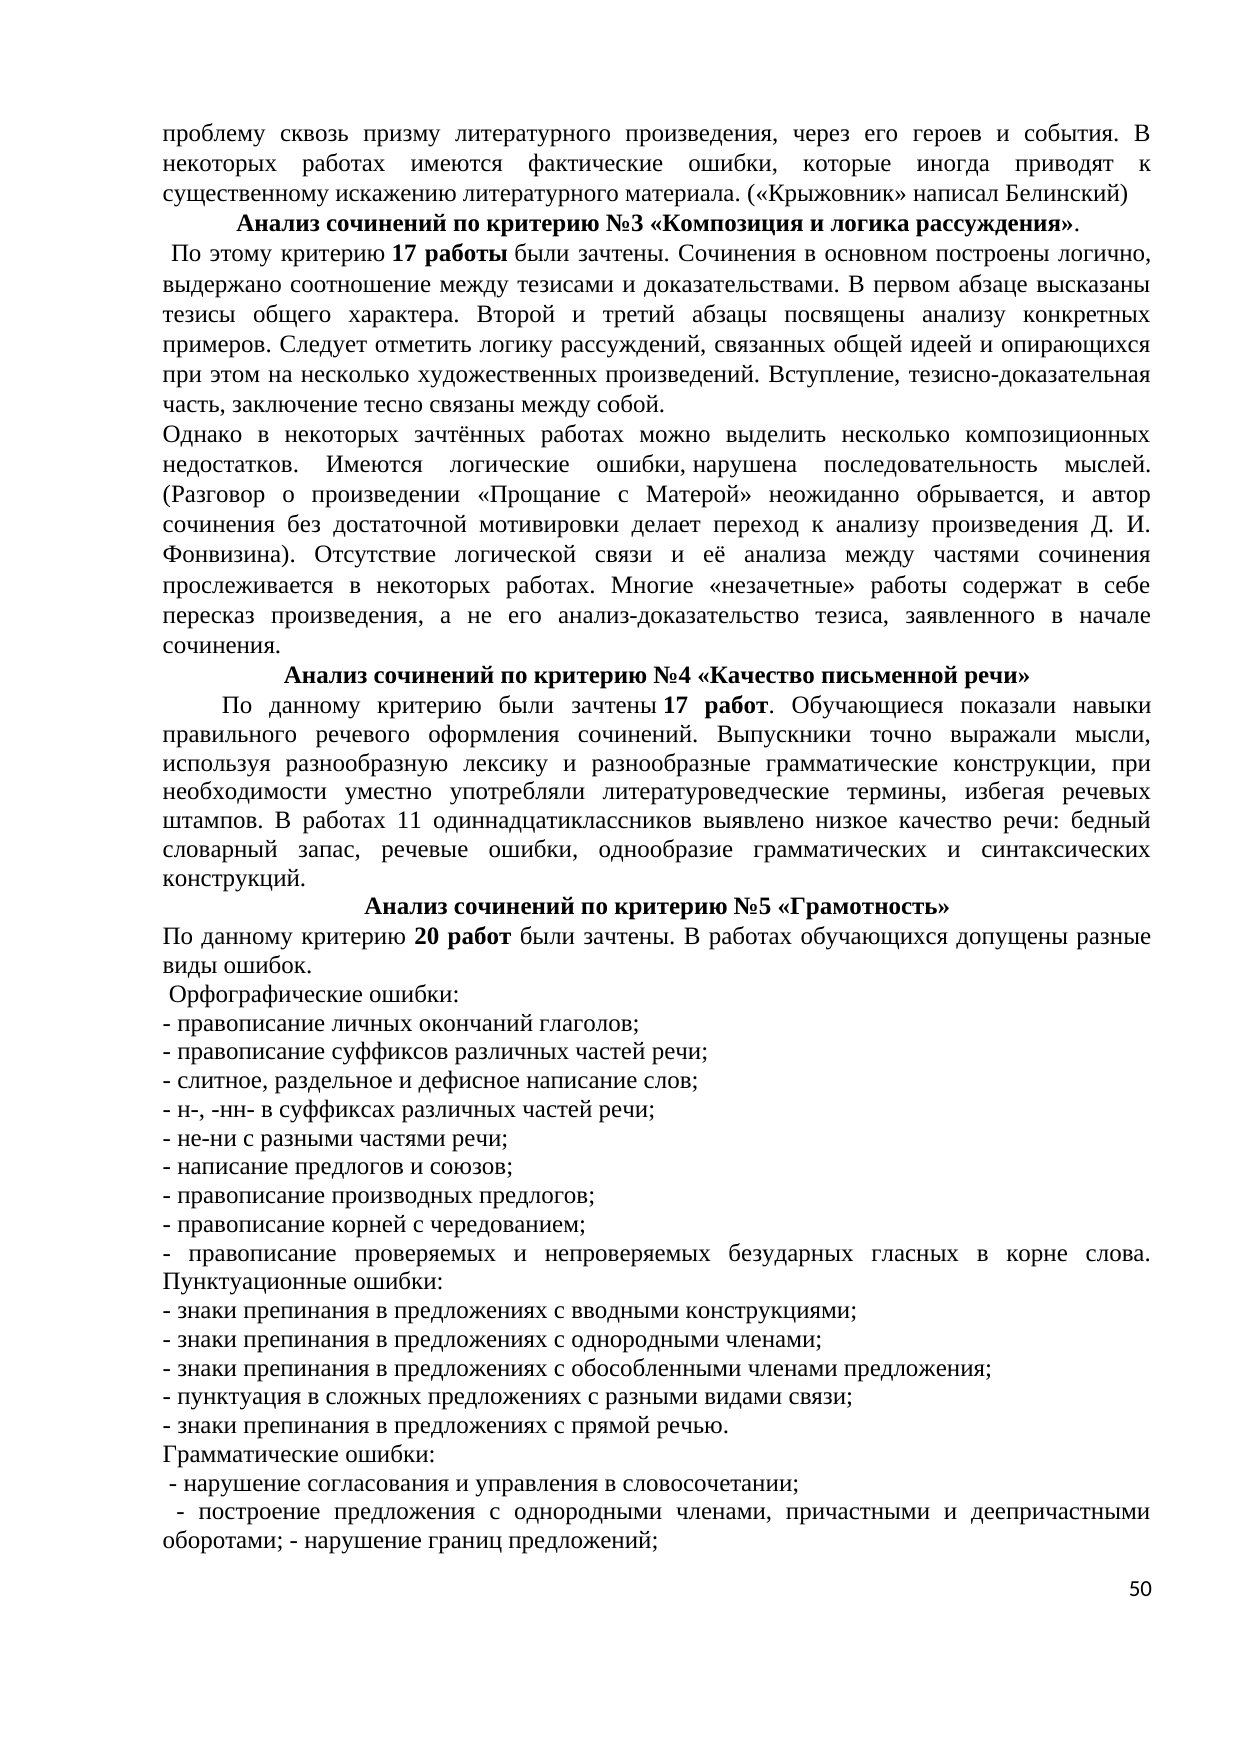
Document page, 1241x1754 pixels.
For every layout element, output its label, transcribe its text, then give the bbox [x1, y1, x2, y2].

text - не-ни с разными частями речи; [162, 1123, 1152, 1151]
text - правописание суффиксов различных частей речи; [162, 1036, 1152, 1065]
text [162, 118, 1152, 207]
text По данному критерию были зачтены 17 работ. Обучающиеся показали навыки правильного речевого оформления сочинений. Выпускники точно выражали мысли, используя разнообразную лексику и разнообразные грамматические конструкции, при необходимости уместно употребляли литературоведческие термины, избегая речевых штампов. В работах 11 одиннадцатиклассников выявлено низкое качество речи: бедный словарный запас, речевые ошибки, однообразие грамматических и синтаксических конструкций. [162, 690, 1152, 891]
text - знаки препинания в предложениях с вводными конструкциями; [162, 1295, 1152, 1324]
text - правописание корней с чередованием; [162, 1209, 1152, 1238]
text - слитное, раздельное и дефисное написание слов; [162, 1065, 1152, 1094]
text - нарушение согласования и управления в словосочетании; [162, 1468, 1152, 1496]
text - правописание проверяемых и непроверяемых безударных гласных в корне слова. Пунктуационные ошибки: [162, 1238, 1152, 1295]
text - написание предлогов и союзов; [162, 1151, 1152, 1180]
text Грамматические ошибки: [162, 1439, 1152, 1468]
text Анализ сочинений по критерию №5 «Грамотность» [162, 891, 1152, 920]
text - правописание производных предлогов; [162, 1180, 1152, 1209]
text Анализ сочинений по критерию №3 «Композиция и логика рассуждения». [162, 208, 1152, 237]
text По этому критерию 17 работы были зачтены. Сочинения в основном построены логично, выдержано соотношение между тезисами и доказательствами. В первом абзаце высказаны тезисы общего характера. Второй и третий абзацы посвящены анализу конкретных примеров. Следует отметить логику рассуждений, связанных общей идеей и опирающихся при этом на несколько художественных произведений. Вступление, тезисно-доказательная часть, заключение тесно связаны между собой. [162, 238, 1152, 418]
text - пунктуация в сложных предложениях с разными видами связи; [162, 1381, 1152, 1410]
text - знаки препинания в предложениях с однородными членами; [162, 1324, 1152, 1353]
text По данному критерию 20 работ были зачтены. В работах обучающихся допущены разные виды ошибок. [162, 921, 1152, 979]
text - знаки препинания в предложениях с обособленными членами предложения; [162, 1353, 1152, 1381]
text - знаки препинания в предложениях с прямой речью. [162, 1410, 1152, 1439]
text Орфографические ошибки: [162, 979, 1152, 1008]
text - правописание личных окончаний глаголов; [162, 1008, 1152, 1036]
text - н-, -нн- в суффиксах различных частей речи; [162, 1094, 1152, 1123]
text Анализ сочинений по критерию №4 «Качество письменной речи» [162, 660, 1152, 689]
text Однако в некоторых зачтённых работах можно выделить несколько композиционных недостатков. Имеются логические ошибки, нарушена последовательность мыслей. (Разговор о произведении «Прощание с Матерой» неожиданно обрывается, и автор сочинения без достаточной мотивировки делает переход к анализу произведения Д. И. Фонвизина). Отсутствие логической связи и её анализа между частями сочинения прослеживается в некоторых работах. Многие «незачетные» работы содержат в себе пересказ произведения, а не его анализ-доказательство тезиса, заявленного в начале сочинения. [162, 419, 1152, 659]
text - построение предложения с однородными членами, причастными и деепричастными оборотами; - нарушение границ предложений; [162, 1496, 1152, 1554]
